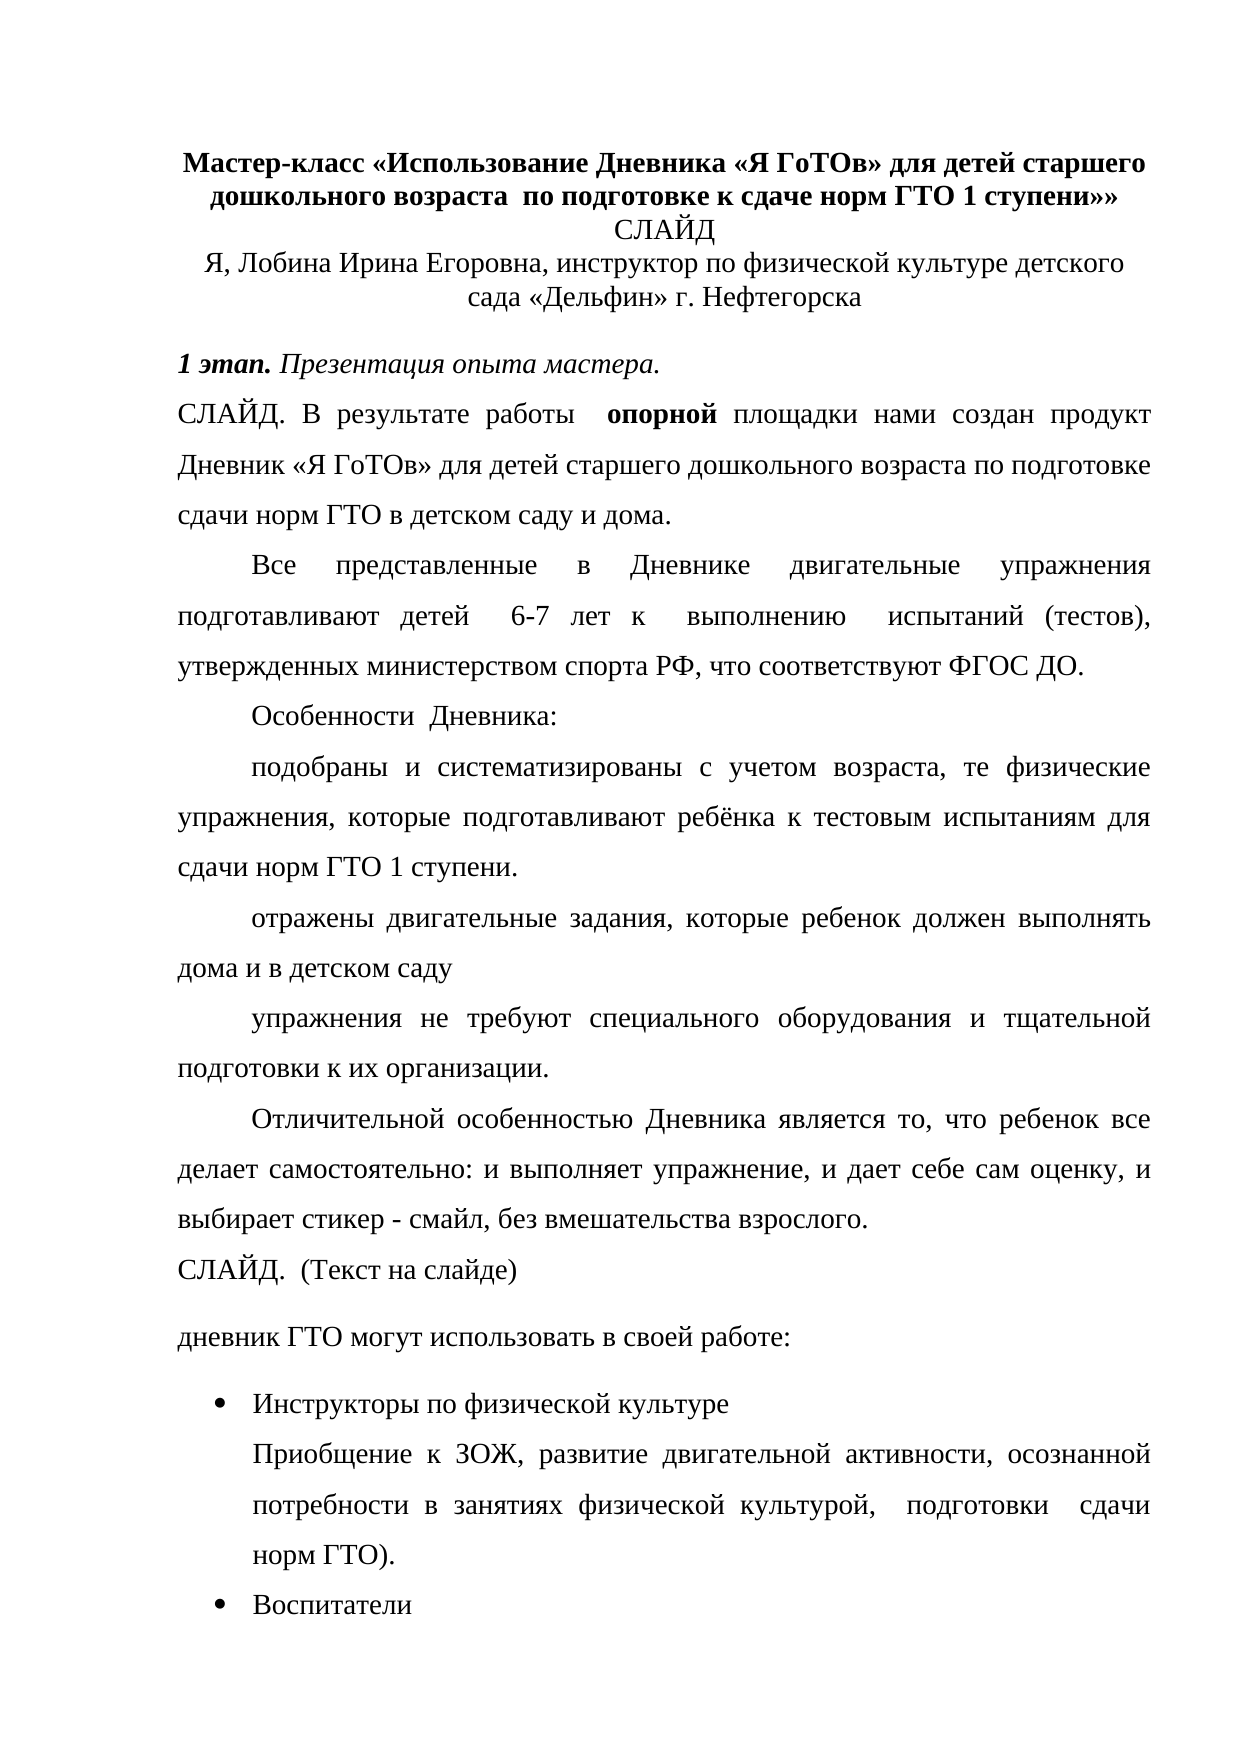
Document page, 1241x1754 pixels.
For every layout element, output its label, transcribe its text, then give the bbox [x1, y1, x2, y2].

text подобраны и систематизированы с учетом возраста, те физические упражнения, которые подготавливают ребёнка к тестовым испытаниям для сдачи норм ГТО 1 ступени. [177, 749, 1152, 883]
text Мастер-класс «Использование Дневника «Я ГоТОв» для детей старшего дошкольного возраста по подготовке к сдаче норм ГТО 1 ступени»» [177, 145, 1152, 212]
text СЛАЙД [177, 212, 1152, 246]
text Особенности Дневника: [177, 698, 1152, 732]
text упражнения не требуют специального оборудования и тщательной подготовки к их организации. [177, 1000, 1152, 1084]
text СЛАЙД. В результате работы опорной площадки нами создан продукт Дневник «Я ГоТОв» для детей старшего дошкольного возраста по подготовке сдачи норм ГТО в детском саду и дома. [177, 397, 1152, 531]
text дневник ГТО могут использовать в своей работе: [177, 1319, 1152, 1352]
text СЛАЙД. (Текст на слайде) [177, 1252, 1152, 1285]
text отражены двигательные задания, которые ребенок должен выполнять дома и в детском саду [177, 900, 1152, 983]
list Воспитатели [215, 1587, 1152, 1621]
text Я, Лобина Ирина Егоровна, инструктор по физической культуре детского сада «Дельфин» г. Нефтегорска [177, 246, 1152, 313]
text Приобщение к ЗОЖ, развитие двигательной активности, осознанной потребности в занятиях физической культурой, подготовки сдачи норм ГТО). [252, 1436, 1152, 1571]
text Отличительной особенностью Дневника является то, что ребенок все делает самостоятельно: и выполняет упражнение, и дает себе сам оценку, и выбирает стикер - смайл, без вмешательства взрослого. [177, 1101, 1152, 1235]
text Все представленные в Дневнике двигательные упражнения подготавливают детей 6-7 лет к выполнению испытаний (тестов), утвержденных министерством спорта РФ, что соответствуют ФГОС ДО. [177, 547, 1152, 682]
text 1 этап. Презентация опыта мастера. [177, 346, 1152, 380]
list Инструкторы по физической культуре [215, 1386, 1152, 1420]
